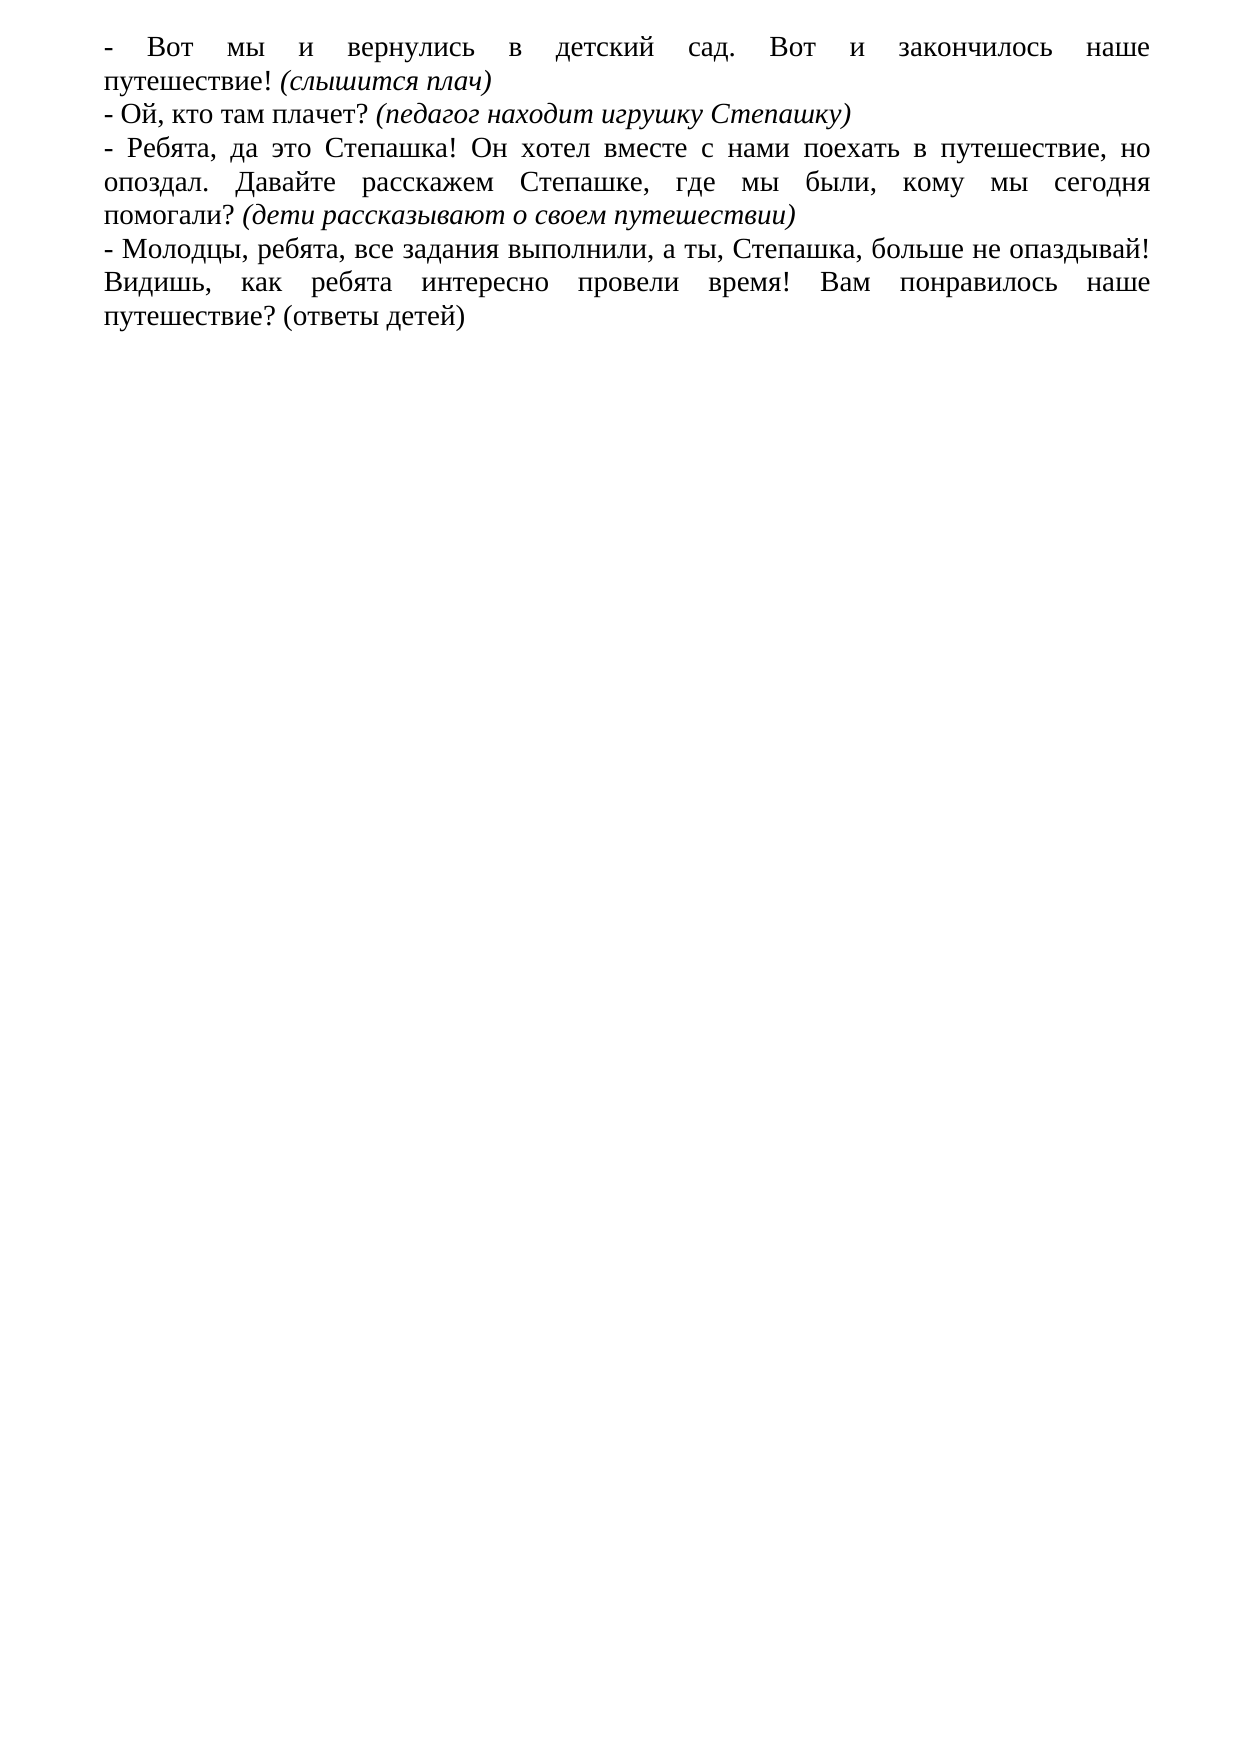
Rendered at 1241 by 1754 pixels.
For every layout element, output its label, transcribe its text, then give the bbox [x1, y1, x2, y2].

text - Ребята, да это Степашка! Он хотел вместе с нами поехать в путешествие, но опоздал. Давайте расскажем Степашке, где мы были, кому мы сегодня помогали? (дети рассказывают о своем путешествии) [103, 130, 1152, 231]
text - Вот мы и вернулись в детский сад. Вот и закончилось наше путешествие! (слышится плач) [103, 29, 1152, 97]
text - Ой, кто там плачет? (педагог находит игрушку Степашку) [103, 97, 1152, 130]
text - Молодцы, ребята, все задания выполнили, а ты, Степашка, больше не опаздывай! Видишь, как ребята интересно провели время! Вам понравилось наше путешествие? (ответы детей) [103, 231, 1152, 331]
